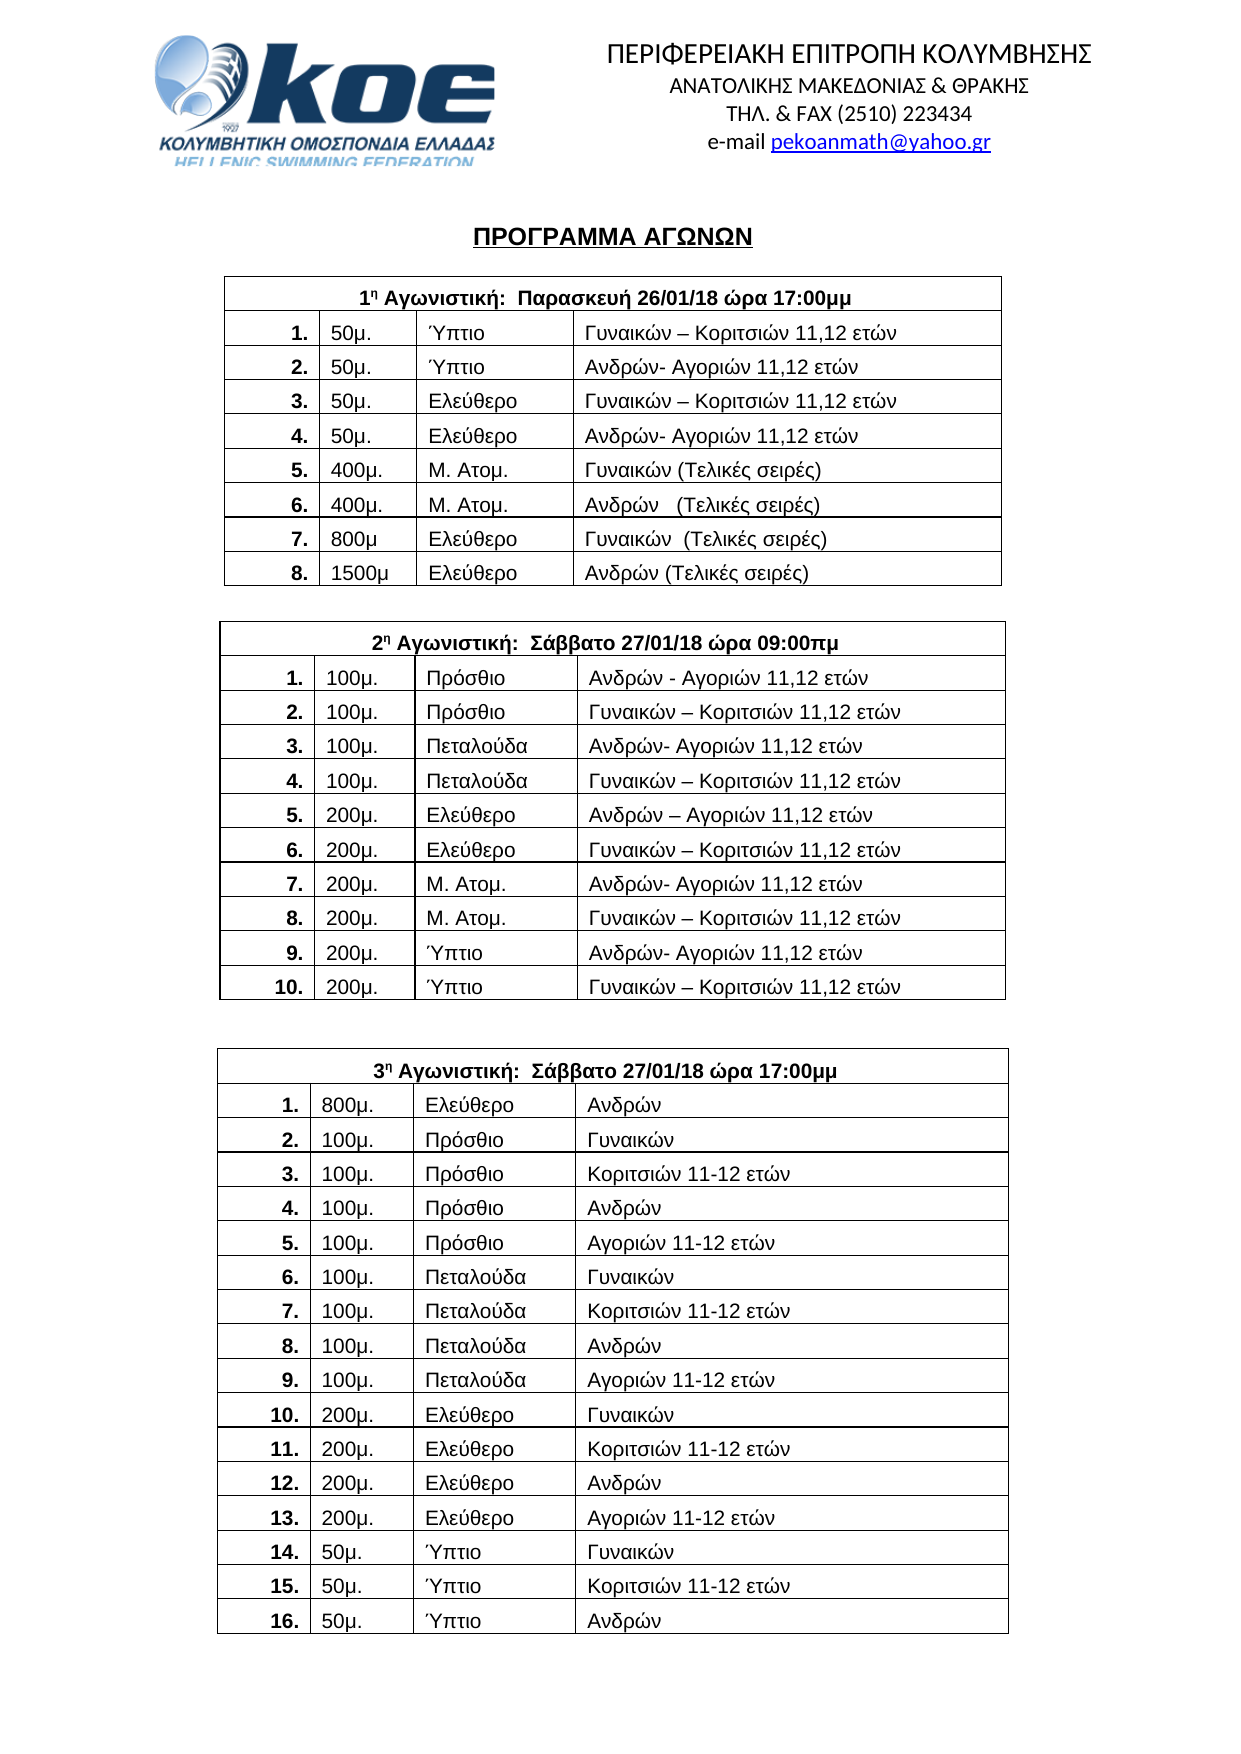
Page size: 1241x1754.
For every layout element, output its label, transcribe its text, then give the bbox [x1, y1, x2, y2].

table_cell Κοριτσιών 11-12 ετών [576, 1565, 1008, 1598]
table_cell Πεταλούδα [414, 1290, 575, 1323]
table_cell Ελεύθερο [417, 380, 573, 413]
table_cell 100μ. [315, 656, 414, 689]
table_cell 6. [225, 483, 319, 516]
table_cell 200μ. [315, 863, 414, 896]
table_cell 100μ. [311, 1221, 413, 1254]
table_cell 12. [218, 1462, 310, 1495]
table_cell Πεταλούδα [414, 1324, 575, 1358]
table_cell 4. [225, 414, 319, 448]
table_cell 200μ. [311, 1428, 413, 1461]
table_cell 100μ. [311, 1290, 413, 1323]
table_cell Ανδρών [576, 1324, 1008, 1358]
table_cell Γυναικών – Κοριτσιών 11,12 ετών [578, 966, 1005, 999]
table_cell 200μ. [311, 1393, 413, 1426]
table_cell Ανδρών- Αγοριών 11,12 ετών [578, 863, 1005, 896]
table_cell Ανδρών- Αγοριών 11,12 ετών [578, 725, 1005, 758]
table_cell 9. [218, 1359, 310, 1392]
table_cell Ανδρών [576, 1084, 1008, 1117]
table_cell Μ. Ατομ. [416, 863, 577, 896]
table_cell Μ. Ατομ. [417, 483, 573, 516]
table_cell Ελεύθερο [416, 828, 577, 861]
table_cell Ανδρών (Τελικές σειρές) [574, 552, 1001, 585]
table_cell 100μ. [311, 1118, 413, 1151]
table_cell Ύπτιο [417, 311, 573, 344]
table_cell 800μ [320, 518, 416, 551]
table_cell 10. [218, 1393, 310, 1426]
table_cell 50μ. [311, 1565, 413, 1598]
table_cell 8. [225, 552, 319, 585]
table_cell Πρόσθιο [414, 1118, 575, 1151]
table_cell 10. [221, 966, 314, 999]
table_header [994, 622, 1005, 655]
table_cell 3. [225, 380, 319, 413]
table_cell Ανδρών- Αγοριών 11,12 ετών [578, 931, 1005, 964]
table_cell 200μ. [315, 828, 414, 861]
table_cell Μ. Ατομ. [416, 897, 577, 930]
table_cell 6. [218, 1256, 310, 1289]
table_cell 5. [221, 794, 314, 827]
table_cell Ανδρών- Αγοριών 11,12 ετών [574, 346, 1001, 379]
table_cell 3. [221, 725, 314, 758]
table_cell 100μ. [315, 759, 414, 793]
table_cell 100μ. [315, 691, 414, 724]
table_cell 50μ. [320, 380, 416, 413]
table_cell 400μ. [320, 449, 416, 482]
table_cell Γυναικών – Κοριτσιών 11,12 ετών [578, 828, 1005, 861]
table_cell 100μ. [311, 1324, 413, 1358]
table_cell Ύπτιο [416, 966, 577, 999]
table_cell Ανδρών [576, 1187, 1008, 1220]
table_cell 200μ. [315, 794, 414, 827]
table_cell Γυναικών – Κοριτσιών 11,12 ετών [578, 759, 1005, 793]
table_cell Ελεύθερο [416, 794, 577, 827]
table_cell Κοριτσιών 11-12 ετών [576, 1290, 1008, 1323]
table_cell 14. [218, 1531, 310, 1564]
table_cell 15. [218, 1565, 310, 1598]
table_cell Γυναικών [576, 1531, 1008, 1564]
table_cell 1. [221, 656, 314, 689]
table_cell Ελεύθερο [417, 552, 573, 585]
table_cell 1500μ [320, 552, 416, 585]
table_cell Κοριτσιών 11-12 ετών [576, 1153, 1008, 1186]
table_cell Ανδρών- Αγοριών 11,12 ετών [574, 414, 1001, 448]
table_cell 400μ. [320, 483, 416, 516]
table_cell Κοριτσιών 11-12 ετών [576, 1428, 1008, 1461]
table_cell Πεταλούδα [414, 1359, 575, 1392]
text ΠΡΟΓΡΑΜΜΑ ΑΓΩΝΩΝ [103, 222, 1122, 251]
table_cell 50μ. [320, 414, 416, 448]
table_cell Πρόσθιο [414, 1187, 575, 1220]
table_cell Πρόσθιο [414, 1221, 575, 1254]
table_cell Ύπτιο [414, 1599, 575, 1633]
table_cell 200μ. [315, 931, 414, 964]
table_cell 50μ. [311, 1599, 413, 1633]
table_cell Ανδρών - Αγοριών 11,12 ετών [578, 656, 1005, 689]
table_cell 50μ. [320, 346, 416, 379]
table_cell Ελεύθερο [417, 414, 573, 448]
table_cell 100μ. [311, 1359, 413, 1392]
table_cell Αγοριών 11-12 ετών [576, 1496, 1008, 1529]
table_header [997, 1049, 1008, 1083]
table_cell Ελεύθερο [414, 1462, 575, 1495]
table_cell 50μ. [320, 311, 416, 344]
table_cell 13. [218, 1496, 310, 1529]
table_cell 200μ. [311, 1462, 413, 1495]
table_cell Γυναικών – Κοριτσιών 11,12 ετών [574, 311, 1001, 344]
table_cell 7. [218, 1290, 310, 1323]
table_cell Γυναικών [576, 1118, 1008, 1151]
table_cell Πεταλούδα [414, 1256, 575, 1289]
table_cell 8. [218, 1324, 310, 1358]
table_cell 7. [225, 518, 319, 551]
table_cell Ελεύθερο [417, 518, 573, 551]
table_cell Ύπτιο [416, 931, 577, 964]
table_cell Γυναικών – Κοριτσιών 11,12 ετών [578, 897, 1005, 930]
table_cell 9. [221, 931, 314, 964]
table_cell 2. [218, 1118, 310, 1151]
table_cell 8. [221, 897, 314, 930]
table_cell 200μ. [315, 897, 414, 930]
table_cell Μ. Ατομ. [417, 449, 573, 482]
table_cell 2. [221, 691, 314, 724]
table_cell Πρόσθιο [416, 691, 577, 724]
table_cell 5. [225, 449, 319, 482]
table_cell Ελεύθερο [414, 1496, 575, 1529]
table_cell Γυναικών – Κοριτσιών 11,12 ετών [578, 691, 1005, 724]
table_cell 100μ. [315, 725, 414, 758]
table_cell Ανδρών (Τελικές σειρές) [574, 483, 1001, 516]
table_cell Πρόσθιο [416, 656, 577, 689]
table_cell Γυναικών (Τελικές σειρές) [574, 518, 1001, 551]
table_cell Πεταλούδα [416, 759, 577, 793]
table_cell 200μ. [315, 966, 414, 999]
table_cell 4. [221, 759, 314, 793]
table_cell Ελεύθερο [414, 1084, 575, 1117]
table_cell 16. [218, 1599, 310, 1633]
table_cell Γυναικών [576, 1256, 1008, 1289]
table_cell Ελεύθερο [414, 1393, 575, 1426]
table_cell Ύπτιο [414, 1565, 575, 1598]
table_cell 100μ. [311, 1256, 413, 1289]
table_cell 7. [221, 863, 314, 896]
table_cell Ανδρών – Αγοριών 11,12 ετών [578, 794, 1005, 827]
picture [154, 35, 495, 167]
table_cell Πεταλούδα [416, 725, 577, 758]
table_cell 2. [225, 346, 319, 379]
table_cell 100μ. [311, 1153, 413, 1186]
table_cell 11. [218, 1428, 310, 1461]
table_cell 4. [218, 1187, 310, 1220]
table_cell 1. [218, 1084, 310, 1117]
table_cell 1. [225, 311, 319, 344]
table_cell Ελεύθερο [414, 1428, 575, 1461]
table_cell 6. [221, 828, 314, 861]
table_cell Γυναικών – Κοριτσιών 11,12 ετών [574, 380, 1001, 413]
table_cell Αγοριών 11-12 ετών [576, 1359, 1008, 1392]
table_cell 5. [218, 1221, 310, 1254]
table_cell Ύπτιο [417, 346, 573, 379]
table_cell Ύπτιο [414, 1531, 575, 1564]
table_cell 800μ. [311, 1084, 413, 1117]
table_cell Πρόσθιο [414, 1153, 575, 1186]
table_cell 50μ. [311, 1531, 413, 1564]
table_cell 3. [218, 1153, 310, 1186]
table_cell 200μ. [311, 1496, 413, 1529]
table_cell Γυναικών (Τελικές σειρές) [574, 449, 1001, 482]
table_cell Ανδρών [576, 1462, 1008, 1495]
table_cell 100μ. [311, 1187, 413, 1220]
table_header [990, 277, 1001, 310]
table_cell Γυναικών [576, 1393, 1008, 1426]
table_cell Ανδρών [576, 1599, 1008, 1633]
table_cell Αγοριών 11-12 ετών [576, 1221, 1008, 1254]
